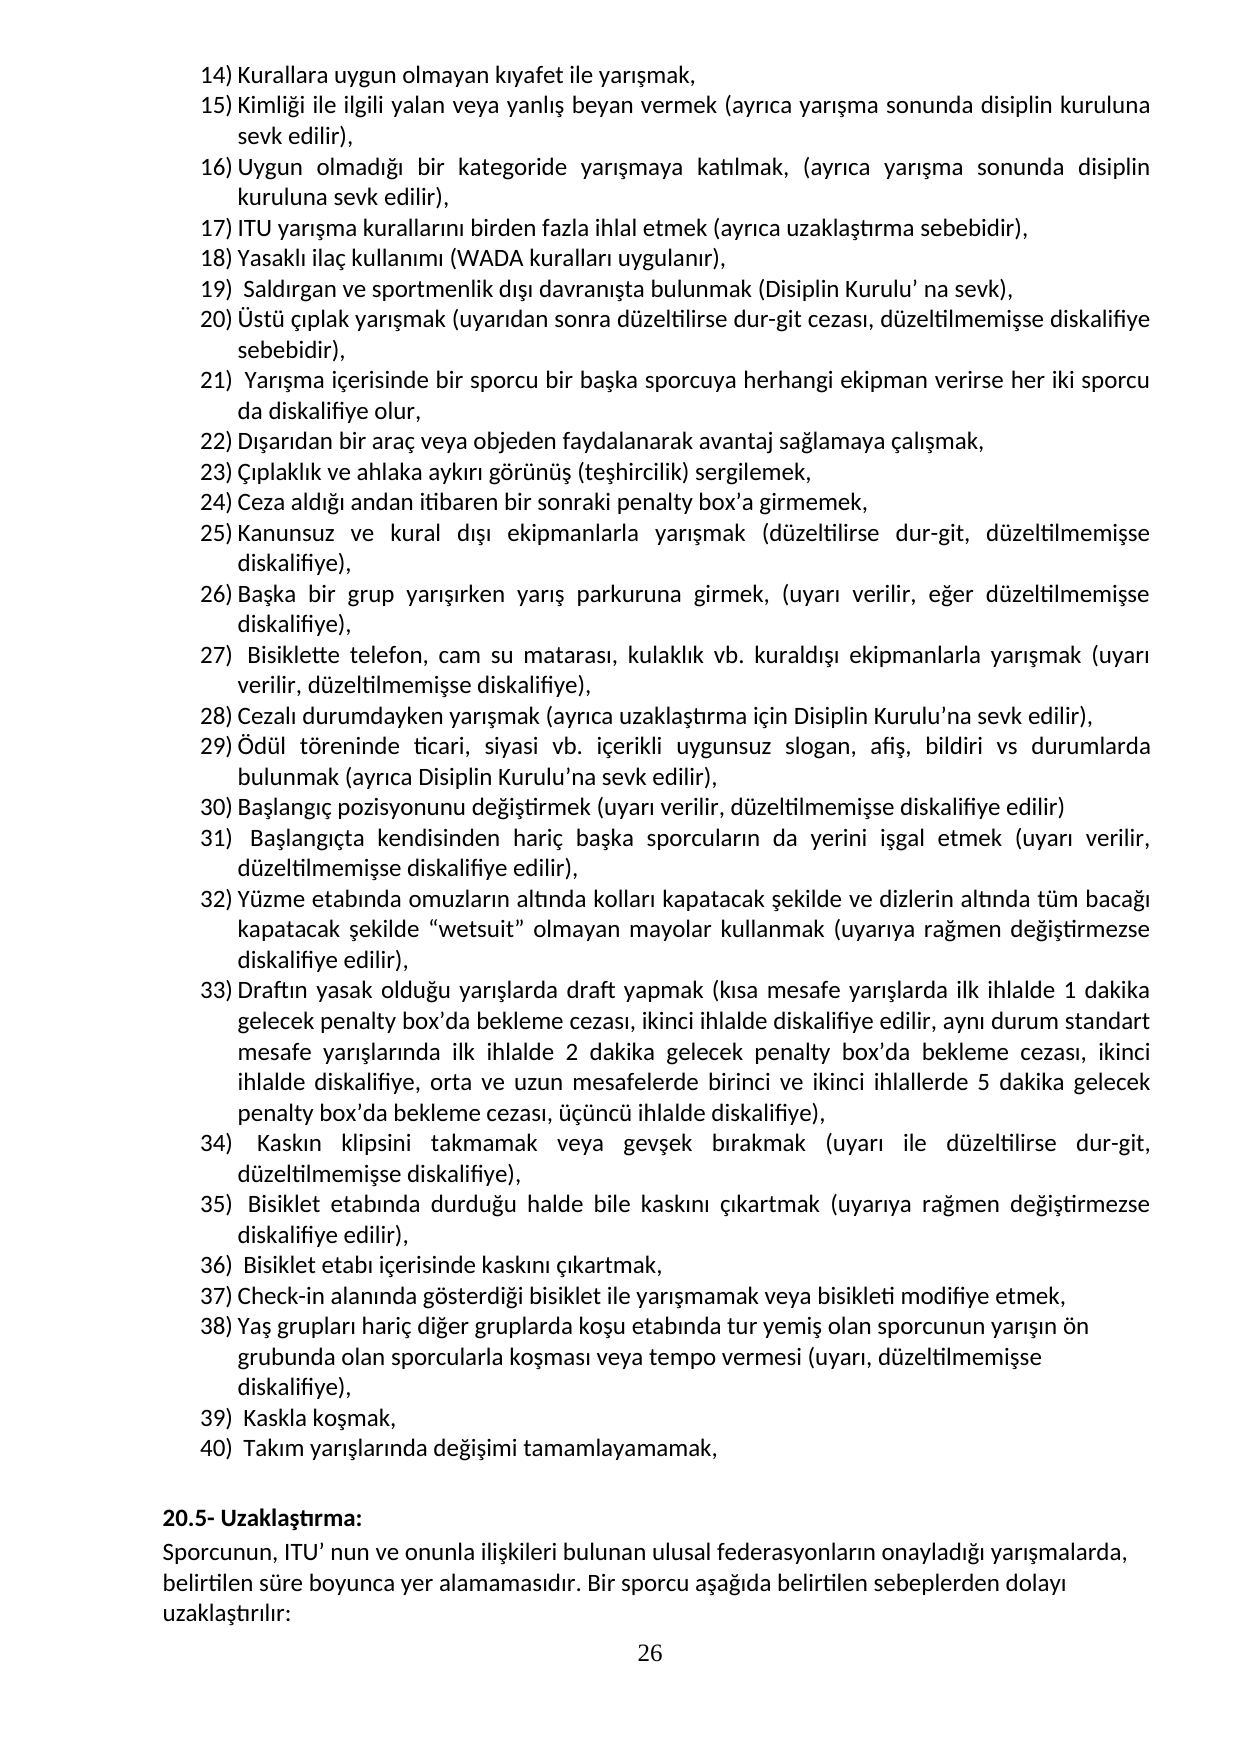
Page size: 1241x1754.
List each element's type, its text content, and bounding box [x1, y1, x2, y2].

list Başka bir grup yarışırken yarış parkuruna girmek, (uyarı verilir, eğer düzeltilmemişse diskalifiye), [200, 578, 1152, 639]
list Kimliği ile ilgili yalan veya yanlış beyan vermek (ayrıca yarışma sonunda disiplin kuruluna sevk edilir), [200, 89, 1152, 151]
list Yarışma içerisinde bir sporcu bir başka sporcuya herhangi ekipman verirse her iki sporcu da diskalifiye olur, [200, 364, 1152, 425]
list Dışarıdan bir araç veya objeden faydalanarak avantaj sağlamaya çalışmak, [200, 425, 1152, 456]
list Check-in alanında gösterdiği bisiklet ile yarışmamak veya bisikleti modifiye etmek, [200, 1280, 1152, 1310]
list Başlangıç pozisyonunu değiştirmek (uyarı verilir, düzeltilmemişse diskalifiye edilir) [200, 792, 1152, 822]
list Bisiklet etabı içerisinde kaskını çıkartmak, [200, 1249, 1152, 1280]
list Ceza aldığı andan itibaren bir sonraki penalty box’a girmemek, [200, 486, 1152, 517]
list Yaş grupları hariç diğer gruplarda koşu etabında tur yemiş olan sporcunun yarışın ön grubunda olan sporcularla koşması veya tempo vermesi (uyarı, düzeltilmemişse diskalifiye), [200, 1310, 1152, 1402]
list Uygun olmadığı bir kategoride yarışmaya katılmak, (ayrıca yarışma sonunda disiplin kuruluna sevk edilir), [200, 151, 1152, 212]
list Kurallara uygun olmayan kıyafet ile yarışmak, [200, 59, 1152, 89]
list Kaskın klipsini takmamak veya gevşek bırakmak (uyarı ile düzeltilirse dur-git, düzeltilmemişse diskalifiye), [200, 1127, 1152, 1188]
text 20.5- Uzaklaştırma: [162, 1502, 1152, 1532]
list Başlangıçta kendisinden hariç başka sporcuların da yerini işgal etmek (uyarı verilir, düzeltilmemişse diskalifiye edilir), [200, 822, 1152, 883]
list Kaskla koşmak, [200, 1402, 1152, 1432]
list Saldırgan ve sportmenlik dışı davranışta bulunmak (Disiplin Kurulu’ na sevk), [200, 273, 1152, 303]
list Bisiklette telefon, cam su matarası, kulaklık vb. kuraldışı ekipmanlarla yarışmak (uyarı verilir, düzeltilmemişse diskalifiye), [200, 639, 1152, 700]
list Kanunsuz ve kural dışı ekipmanlarla yarışmak (düzeltilirse dur-git, düzeltilmemişse diskalifiye), [200, 517, 1152, 578]
list Çıplaklık ve ahlaka aykırı görünüş (teşhircilik) sergilemek, [200, 456, 1152, 486]
list Bisiklet etabında durduğu halde bile kaskını çıkartmak (uyarıya rağmen değiştirmezse diskalifiye edilir), [200, 1188, 1152, 1249]
list Yüzme etabında omuzların altında kolları kapatacak şekilde ve dizlerin altında tüm bacağı kapatacak şekilde “wetsuit” olmayan mayolar kullanmak (uyarıya rağmen değiştirmezse diskalifiye edilir), [200, 883, 1152, 975]
list ITU yarışma kurallarını birden fazla ihlal etmek (ayrıca uzaklaştırma sebebidir), [200, 212, 1152, 242]
list Takım yarışlarında değişimi tamamlayamamak, [200, 1432, 1152, 1463]
list Yasaklı ilaç kullanımı (WADA kuralları uygulanır), [200, 242, 1152, 273]
list Üstü çıplak yarışmak (uyarıdan sonra düzeltilirse dur-git cezası, düzeltilmemişse diskalifiye sebebidir), [200, 303, 1152, 364]
list Cezalı durumdayken yarışmak (ayrıca uzaklaştırma için Disiplin Kurulu’na sevk edilir), [200, 700, 1152, 731]
list Draftın yasak olduğu yarışlarda draft yapmak (kısa mesafe yarışlarda ilk ihlalde 1 dakika gelecek penalty box’da bekleme cezası, ikinci ihlalde diskalifiye edilir, aynı durum standart mesafe yarışlarında ilk ihlalde 2 dakika gelecek penalty box’da bekleme cezası, ikinci ihlalde diskalifiye, orta ve uzun mesafelerde birinci ve ikinci ihlallerde 5 dakika gelecek penalty box’da bekleme cezası, üçüncü ihlalde diskalifiye), [200, 975, 1152, 1127]
text Sporcunun, ITU’ nun ve onunla ilişkileri bulunan ulusal federasyonların onayladığı yarışmalarda, belirtilen süre boyunca yer alamamasıdır. Bir sporcu aşağıda belirtilen sebeplerden dolayı uzaklaştırılır: [162, 1537, 1152, 1628]
list Ödül töreninde ticari, siyasi vb. içerikli uygunsuz slogan, afiş, bildiri vs durumlarda bulunmak (ayrıca Disiplin Kurulu’na sevk edilir), [200, 731, 1152, 792]
